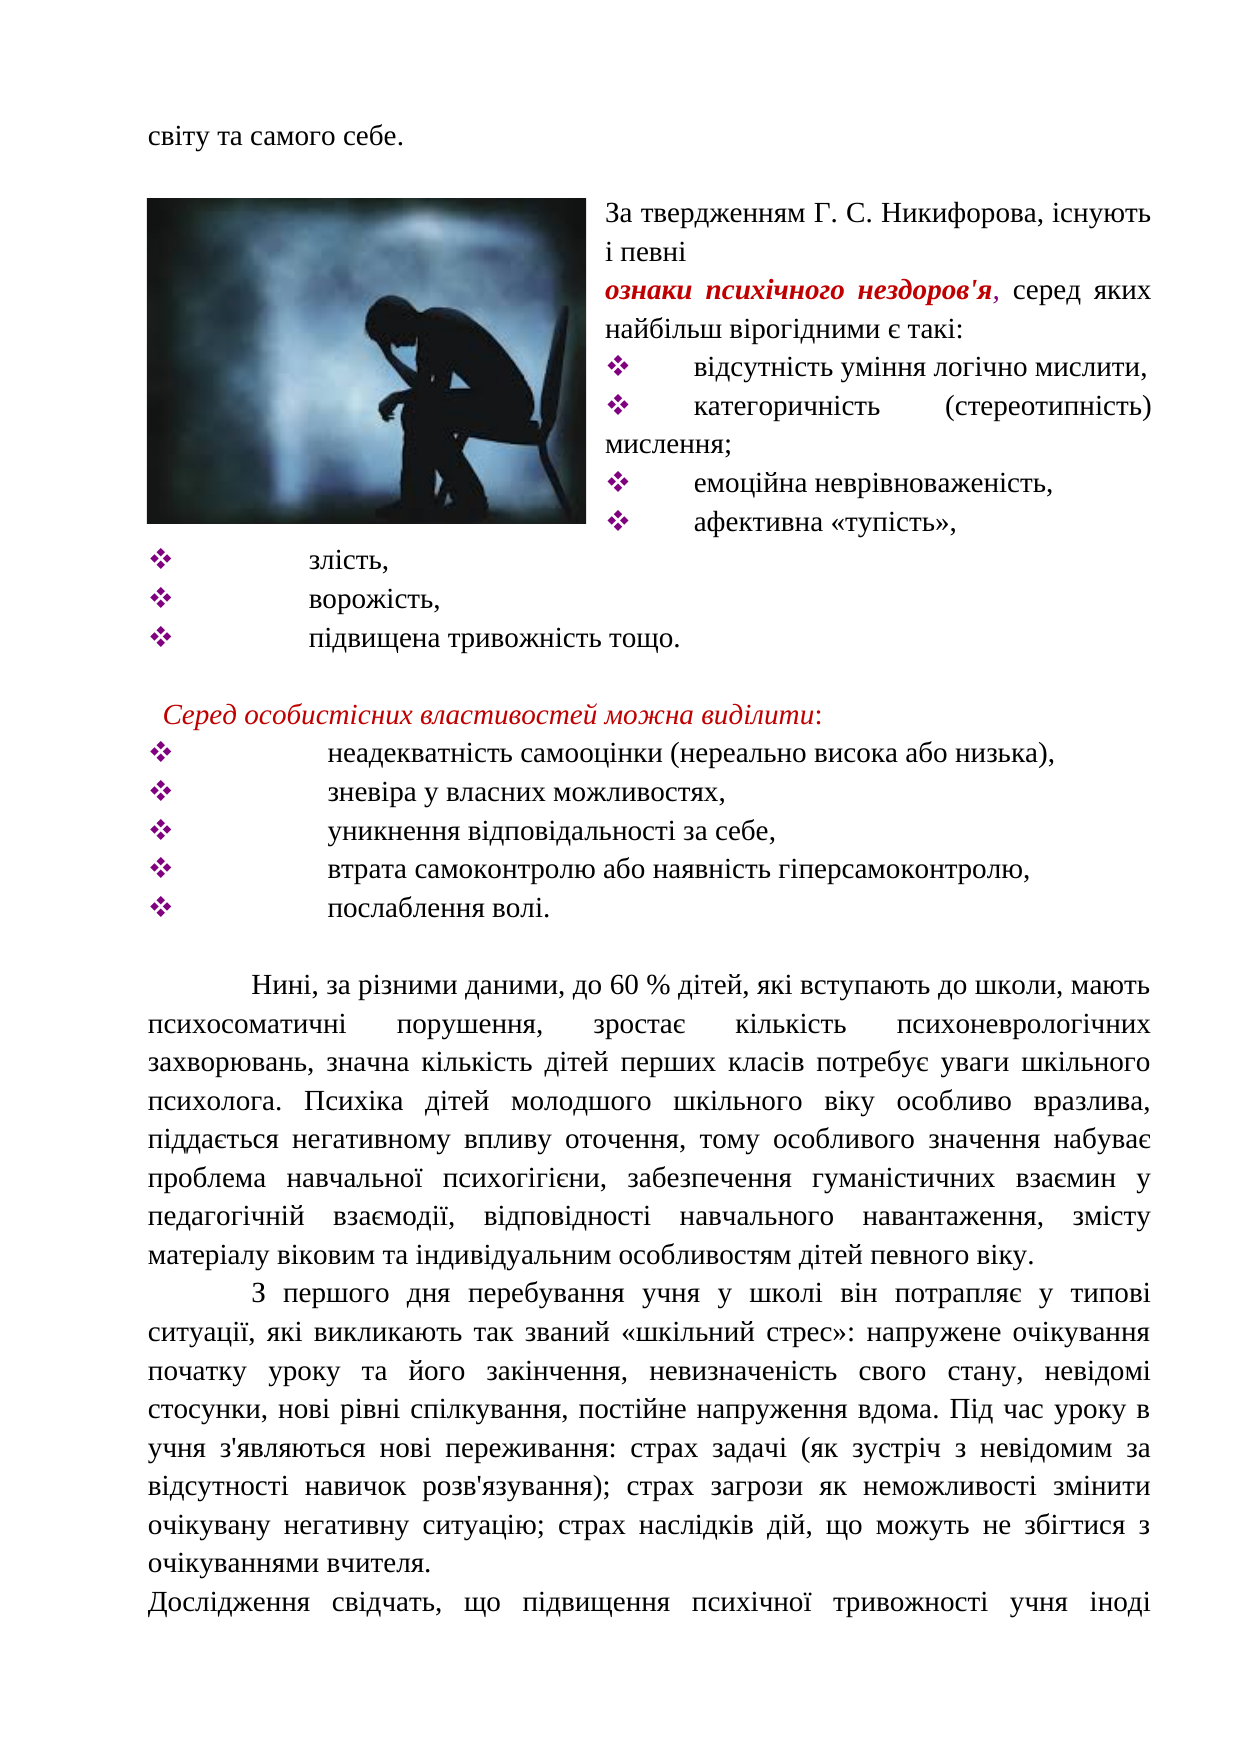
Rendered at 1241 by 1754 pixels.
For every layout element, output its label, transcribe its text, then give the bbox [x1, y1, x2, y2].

list злість, [148, 542, 1152, 576]
list категоричність (стереотипність) мислення; [587, 388, 1152, 460]
text Серед особистісних властивостей можна виділити: [148, 697, 1152, 731]
list неадекватність самооцінки (нереально висока або низька), [148, 736, 1152, 769]
list ворожість, [148, 581, 1152, 615]
text Нині, за різними даними, до 60 % дітей, які вступають до школи, мають психосоматичні порушення, зростає кількість психоневрологічних захворювань, значна кількість дітей перших класів потребує уваги шкільного психолога. Психіка дітей молодшого шкільного віку особливо вразлива, піддається негативному впливу оточення, тому особливого значення набуває проблема навчальної психогігієни, забезпечення гуманістичних взаємин у педагогічній взаємодії, відповідності навчального навантаження, змісту матеріалу віковим та індивідуальним особливостям дітей певного віку. [148, 967, 1152, 1271]
list уникнення відповідальності за себе, [148, 813, 1152, 846]
text З першого дня перебування учня у школі він потрапляє у типові ситуації, які викликають так званий «шкільний стрес»: напружене очікування початку уроку та його закінчення, невизначеність свого стану, невідомі стосунки, нові рівні спілкування, постійне напруження вдома. Під час уроку в учня з'являються нові переживання: страх задачі (як зустріч з невідомим за відсутності навичок розв'язування); страх загрози як неможливості змінити очікувану негативну ситуацію; страх наслідків дій, що можуть не збігтися з очікуваннями вчителя. [148, 1276, 1152, 1579]
list відсутність уміння логічно мислити, [587, 349, 1152, 383]
list зневіра у власних можливостях, [148, 774, 1152, 808]
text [148, 118, 1152, 152]
list афективна «тупість», [148, 504, 1152, 537]
list послаблення волі. [148, 890, 1152, 924]
text ознаки психічного нездоров'я, серед яких найбільш вірогідними є такі: [587, 272, 1152, 344]
text За твердженням Г. С. Никифорова, існують і певні [148, 195, 1152, 267]
picture [146, 198, 587, 524]
list втрата самоконтролю або наявність гіперсамоконтролю, [148, 851, 1152, 885]
list підвищена тривожність тощо. [148, 620, 1152, 653]
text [148, 1584, 1152, 1617]
list емоційна неврівноваженість, [587, 465, 1152, 499]
